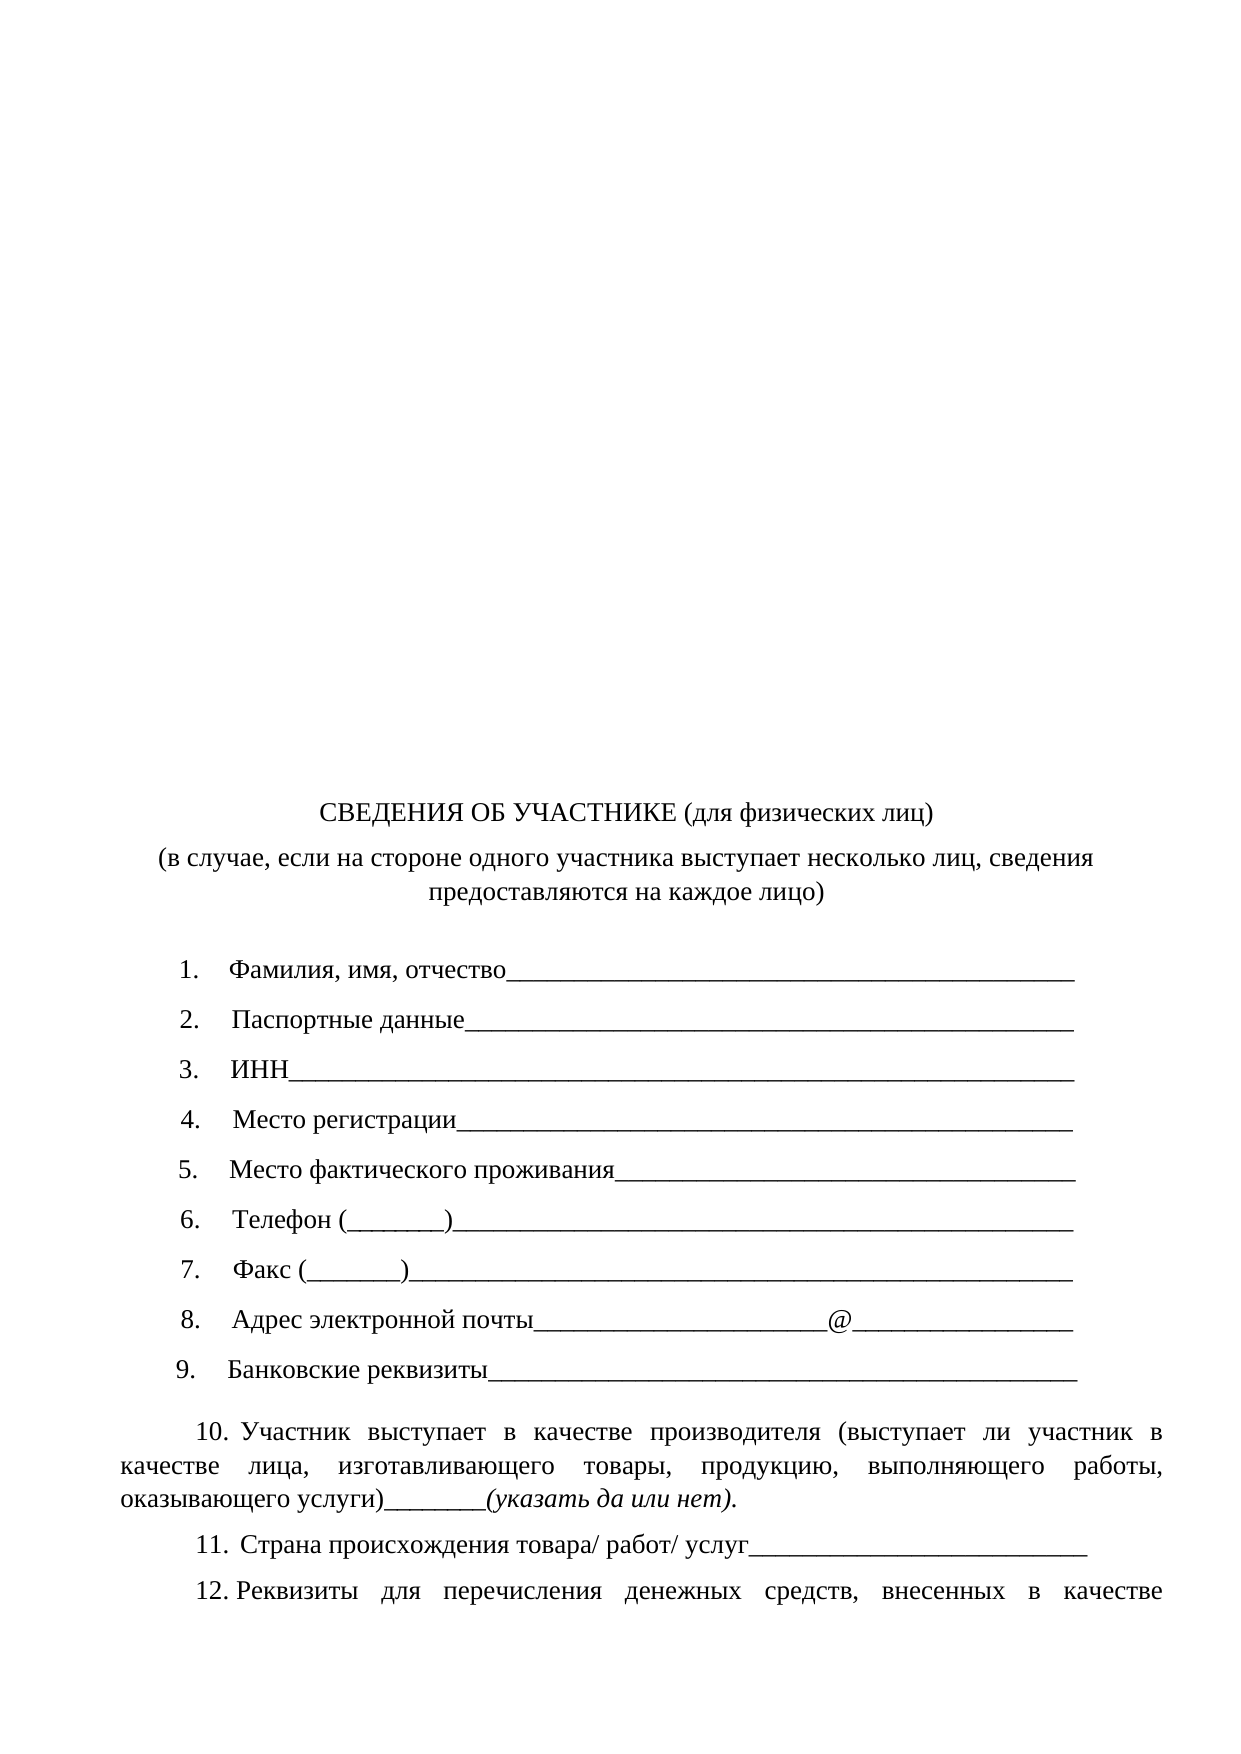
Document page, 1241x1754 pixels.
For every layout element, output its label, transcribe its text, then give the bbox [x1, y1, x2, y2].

list Место фактического проживания [118, 1138, 1135, 1188]
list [120, 1573, 1164, 1607]
list Место регистрации [118, 1088, 1135, 1138]
list Паспортные данные [118, 988, 1135, 1038]
list Факс ( ) [118, 1238, 1135, 1288]
text (в случае, если на стороне одного участника выступает несколько лиц, сведения предоставляются на каждое лицо) [118, 839, 1135, 907]
list Страна происхождения товара/ работ/ услуг_________________________ [120, 1527, 1164, 1561]
list ИНН [118, 1038, 1135, 1088]
text СВЕДЕНИЯ ОБ УЧАСТНИКЕ (для физических лиц) [118, 799, 1135, 826]
list Телефон ( ) [118, 1188, 1135, 1238]
list Фамилия, имя, отчество [118, 938, 1135, 988]
list Банковские реквизиты [118, 1338, 1135, 1388]
list Адрес электронной почты @ [118, 1288, 1135, 1338]
list Участник выступает в качестве производителя (выступает ли участник в качестве лица, изготавливающего товары, продукцию, выполняющего работы, оказывающего услуги) (указать да или нет). [120, 1414, 1164, 1514]
